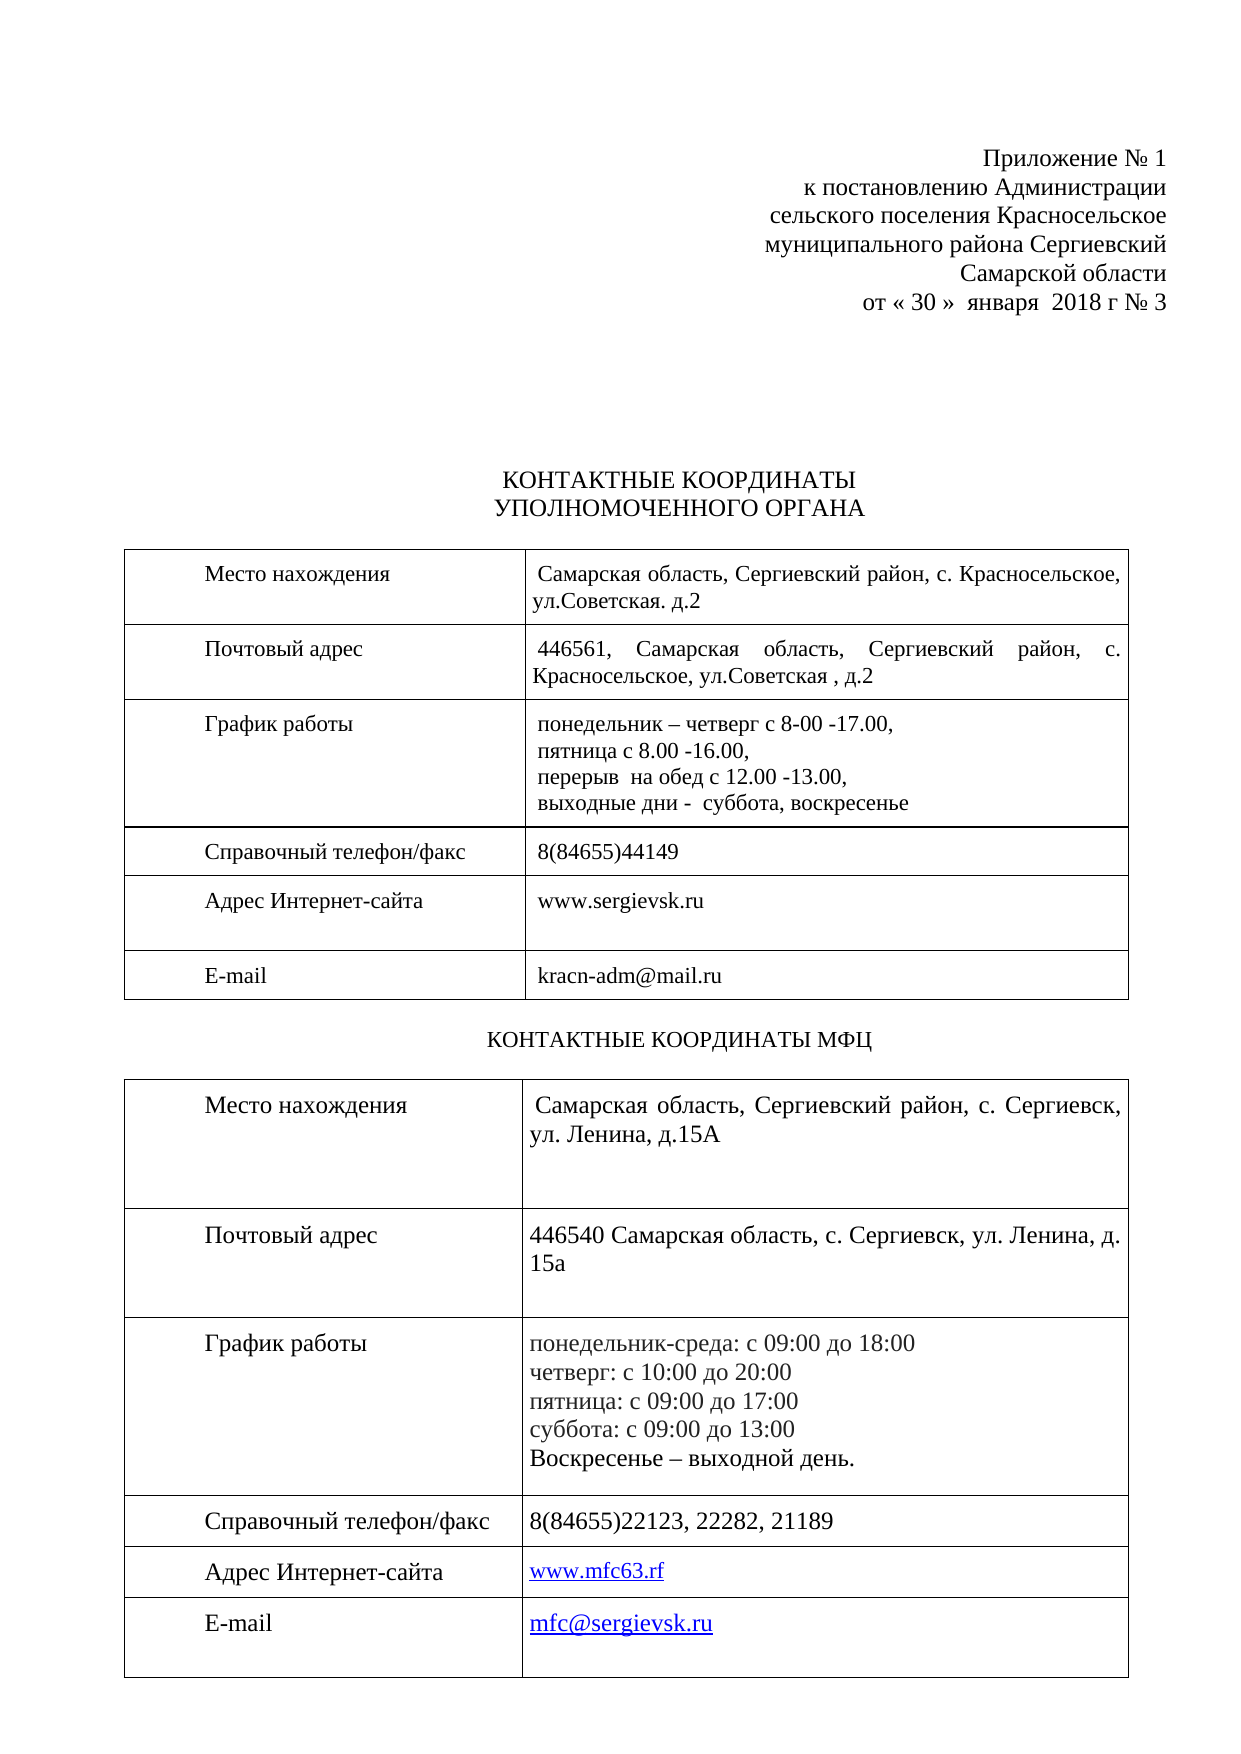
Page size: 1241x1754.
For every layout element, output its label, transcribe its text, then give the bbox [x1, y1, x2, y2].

table_cell понедельник – четверг с 8-00 -17.00, пятница с 8.00 -16.00, перерыв на обед с 12.00 -13.00, выходные дни - суббота, воскресенье [526, 700, 1128, 826]
table_cell Адрес Интернет-сайта [125, 876, 525, 950]
table_cell График работы [125, 700, 525, 826]
text КОНТАКТНЫЕ КООРДИНАТЫ [118, 465, 1167, 493]
table_cell mfc@sergievsk.ru [523, 1598, 1128, 1677]
table_cell www.mfc63.rf [523, 1547, 1128, 1597]
table_cell 8(84655)22123, 22282, 21189 [523, 1496, 1128, 1546]
table_header Самарская область, Сергиевский район, с. Сергиевск, ул. Ленина, д.15А [523, 1080, 1128, 1208]
table_cell E-mail [125, 1598, 522, 1677]
table_header Место нахождения [125, 1080, 522, 1208]
table_cell Справочный телефон/факс [125, 828, 525, 875]
table_cell понедельник-среда: с 09:00 до 18:00 четверг: с 10:00 до 20:00 пятница: с 09:00 до 17:00 суббота: с 09:00 до 13:00 Воскресенье – выходной день. [523, 1318, 1128, 1495]
text к постановлению Администрации [179, 172, 1167, 201]
table_cell Почтовый адрес [125, 625, 525, 699]
table_cell Адрес Интернет-сайта [125, 1547, 522, 1597]
table_cell 446561, Самарская область, Сергиевский район, с. Красносельское, ул.Советская , д.2 [526, 625, 1128, 699]
table_cell Справочный телефон/факс [125, 1496, 522, 1546]
table_cell kracn-adm@mail.ru [526, 951, 1128, 999]
table_header Место нахождения [125, 550, 525, 624]
text Самарской области [179, 258, 1167, 287]
text сельского поселения Красносельское [179, 201, 1167, 229]
table_cell www.sergievsk.ru [526, 876, 1128, 950]
table_cell 8(84655)44149 [526, 828, 1128, 875]
table_header Самарская область, Сергиевский район, с. Красносельское, ул.Советская. д.2 [526, 550, 1128, 624]
text муниципального района Сергиевский [179, 229, 1167, 258]
text Приложение № 1 [118, 143, 1167, 172]
text КОНТАКТНЫЕ КООРДИНАТЫ МФЦ [118, 1026, 1167, 1052]
table_cell 446540 Самарская область, с. Сергиевск, ул. Ленина, д. 15а [523, 1209, 1128, 1317]
text от « 30 » января 2018 г № 3 [179, 287, 1167, 316]
table_cell График работы [125, 1318, 522, 1495]
text УПОЛНОМОЧЕННОГО ОРГАНА [118, 493, 1167, 522]
table_cell Почтовый адрес [125, 1209, 522, 1317]
table_cell E-mail [125, 951, 525, 999]
